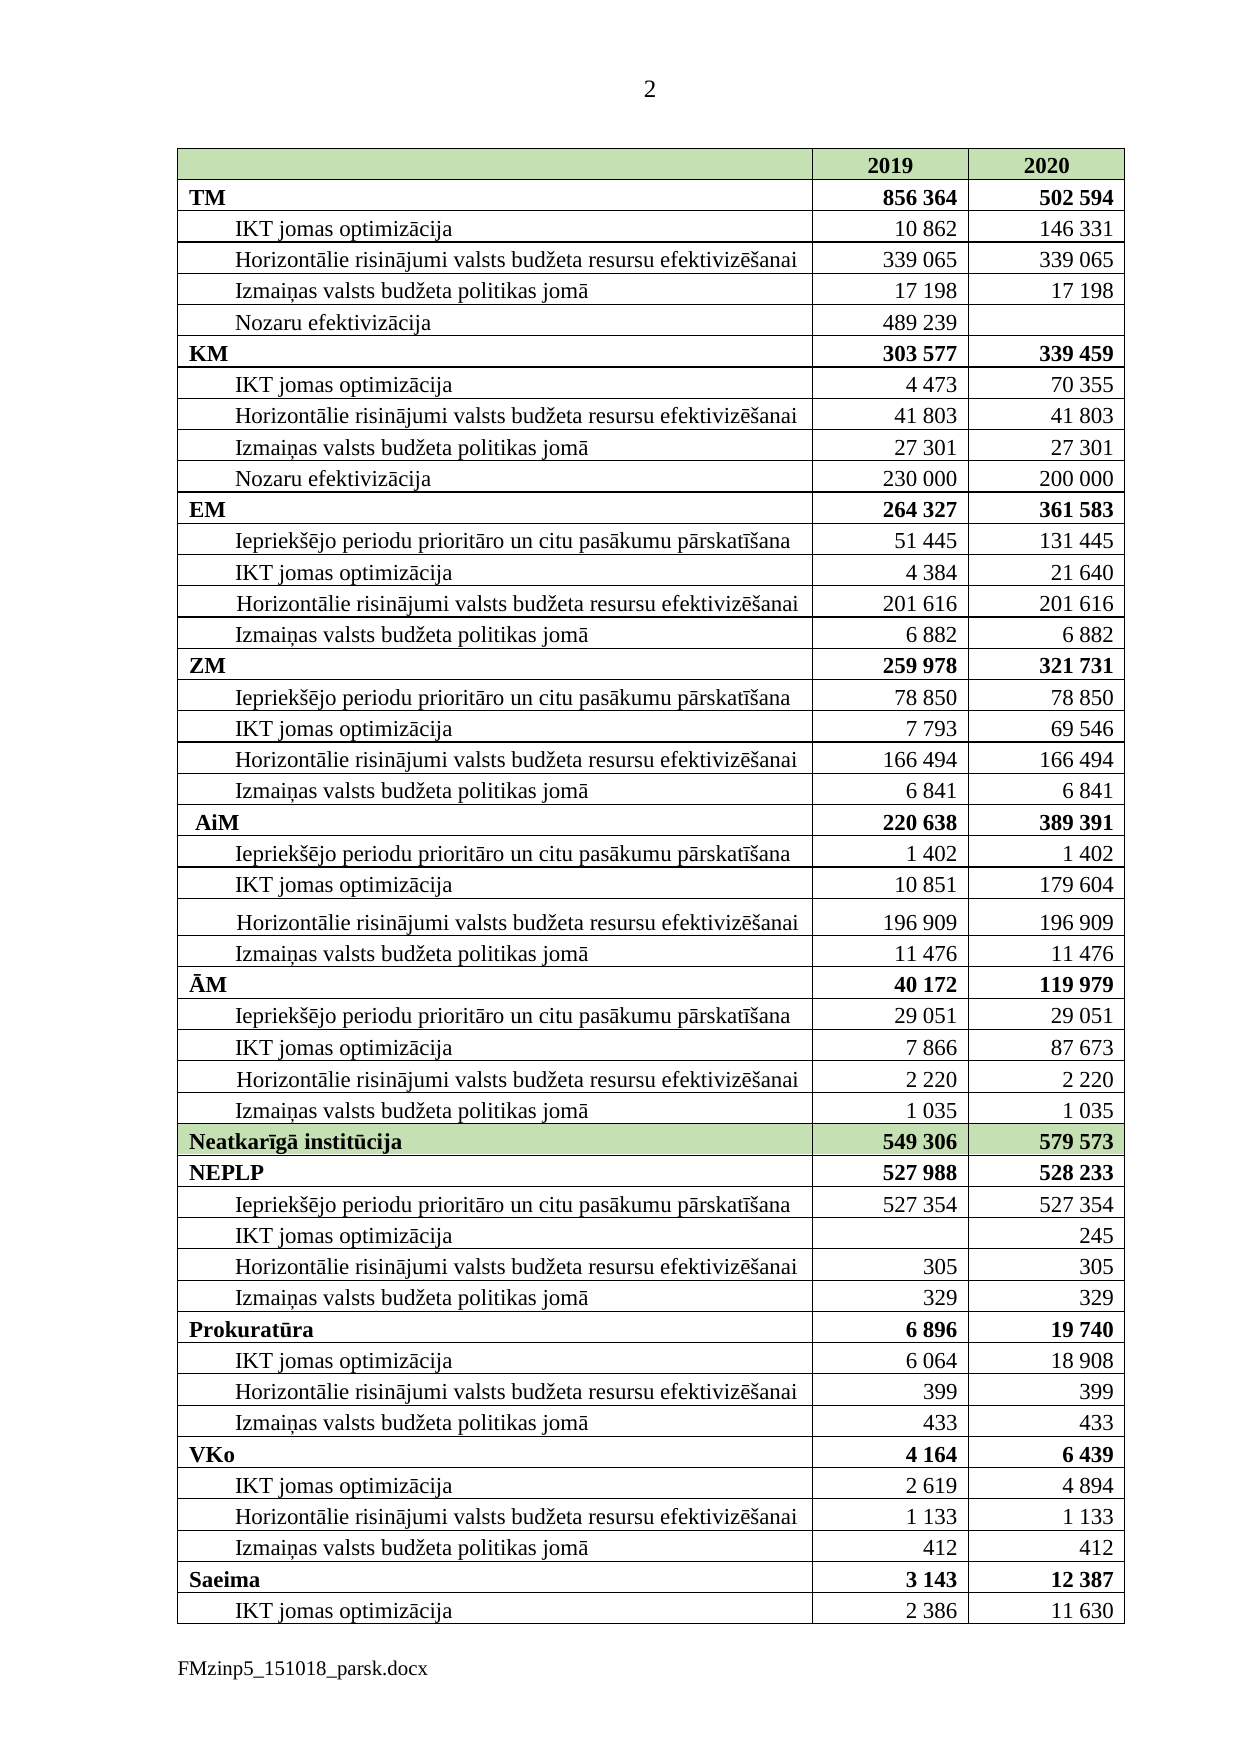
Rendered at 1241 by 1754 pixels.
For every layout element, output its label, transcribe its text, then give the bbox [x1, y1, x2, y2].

table_cell 17 198 [969, 274, 1124, 304]
table_cell 27 301 [969, 430, 1124, 460]
table_cell 399 [813, 1374, 968, 1404]
table_cell 131 445 [969, 524, 1124, 554]
table_cell [813, 1218, 968, 1248]
table_cell 412 [969, 1531, 1124, 1561]
table_cell 527 988 [813, 1156, 968, 1186]
table_cell 179 604 [969, 868, 1124, 898]
table_cell 201 616 [813, 586, 968, 616]
table_cell 4 894 [969, 1468, 1124, 1498]
table_cell 399 [969, 1374, 1124, 1404]
table_cell 329 [813, 1281, 968, 1311]
table_cell 502 594 [969, 180, 1124, 210]
table_cell 51 445 [813, 524, 968, 554]
table_cell 856 364 [813, 180, 968, 210]
table_cell Horizontālie risinājumi valsts budžeta resursu efektivizēšanai [178, 586, 812, 616]
table_cell 4 384 [813, 555, 968, 585]
table_cell 7 793 [813, 711, 968, 741]
table_cell 264 327 [813, 493, 968, 523]
table_cell 259 978 [813, 649, 968, 679]
table_cell IKT jomas optimizācija [178, 1593, 812, 1623]
table_cell 7 866 [813, 1030, 968, 1060]
table_cell 489 239 [813, 305, 968, 335]
table_cell 339 459 [969, 336, 1124, 366]
table_cell 329 [969, 1281, 1124, 1311]
table_cell 1 035 [969, 1093, 1124, 1123]
table_cell 27 301 [813, 430, 968, 460]
table_cell NEPLP [178, 1156, 812, 1186]
table_cell 146 331 [969, 211, 1124, 241]
table_cell 1 133 [813, 1499, 968, 1529]
table_cell Horizontālie risinājumi valsts budžeta resursu efektivizēšanai [178, 899, 812, 935]
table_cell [178, 1499, 812, 1529]
table_cell 11 630 [969, 1593, 1124, 1623]
table_cell 87 673 [969, 1030, 1124, 1060]
table_cell 196 909 [969, 899, 1124, 935]
table_cell 29 051 [969, 999, 1124, 1029]
table_cell 166 494 [813, 743, 968, 773]
table_cell 70 355 [969, 368, 1124, 398]
table_cell 220 638 [813, 805, 968, 835]
table_cell ZM [178, 649, 812, 679]
table_cell Nozaru efektivizācija [178, 305, 812, 335]
table_cell 40 172 [813, 967, 968, 997]
table_cell 19 740 [969, 1312, 1124, 1342]
table_cell IKT jomas optimizācija [178, 555, 812, 585]
table_cell 78 850 [813, 680, 968, 710]
table_cell Iepriekšējo periodu prioritāro un citu pasākumu pārskatīšana [178, 524, 812, 554]
table_cell 1 402 [813, 836, 968, 866]
table_cell 412 [813, 1531, 968, 1561]
table_cell 6 882 [969, 618, 1124, 648]
table_cell 119 979 [969, 967, 1124, 997]
table_cell 11 476 [813, 936, 968, 966]
table_cell 17 198 [813, 274, 968, 304]
table_cell 1 035 [813, 1093, 968, 1123]
table_cell 6 896 [813, 1312, 968, 1342]
table_cell 6 064 [813, 1343, 968, 1373]
table_cell Izmaiņas valsts budžeta politikas jomā [178, 430, 812, 460]
table_cell 6 841 [969, 774, 1124, 804]
table_cell Horizontālie risinājumi valsts budžeta resursu efektivizēšanai [178, 1374, 812, 1404]
table_cell IKT jomas optimizācija [178, 711, 812, 741]
table_cell 339 065 [813, 243, 968, 273]
table_cell Saeima [178, 1562, 812, 1592]
table_cell 2 619 [813, 1468, 968, 1498]
table_cell 1 133 [969, 1499, 1124, 1529]
table_cell 527 354 [813, 1187, 968, 1217]
table_cell Horizontālie risinājumi valsts budžeta resursu efektivizēšanai [178, 399, 812, 429]
table_cell 4 164 [813, 1437, 968, 1467]
table_cell 10 862 [813, 211, 968, 241]
table_cell 3 143 [813, 1562, 968, 1592]
table_cell 303 577 [813, 336, 968, 366]
table_cell KM [178, 336, 812, 366]
table_cell 389 391 [969, 805, 1124, 835]
table_cell VKo [178, 1437, 812, 1467]
table_cell 200 000 [969, 461, 1124, 491]
table_cell Izmaiņas valsts budžeta politikas jomā [178, 1406, 812, 1436]
table_cell Horizontālie risinājumi valsts budžeta resursu efektivizēšanai [178, 1249, 812, 1279]
table_cell 29 051 [813, 999, 968, 1029]
table_cell Horizontālie risinājumi valsts budžeta resursu efektivizēšanai [178, 1061, 812, 1092]
table_cell Izmaiņas valsts budžeta politikas jomā [178, 774, 812, 804]
table_cell 549 306 [813, 1124, 968, 1154]
table_cell 201 616 [969, 586, 1124, 616]
table_cell Horizontālie risinājumi valsts budžeta resursu efektivizēšanai [178, 743, 812, 773]
table_cell Iepriekšējo periodu prioritāro un citu pasākumu pārskatīšana [178, 680, 812, 710]
table_cell Nozaru efektivizācija [178, 461, 812, 491]
table_cell 361 583 [969, 493, 1124, 523]
table_cell 41 803 [813, 399, 968, 429]
table_cell 11 476 [969, 936, 1124, 966]
table_cell 579 573 [969, 1124, 1124, 1154]
table_cell IKT jomas optimizācija [178, 1468, 812, 1498]
table_cell 6 841 [813, 774, 968, 804]
table_cell IKT jomas optimizācija [178, 1218, 812, 1248]
table_cell Izmaiņas valsts budžeta politikas jomā [178, 1531, 812, 1561]
table_cell 12 387 [969, 1562, 1124, 1592]
table_cell 21 640 [969, 555, 1124, 585]
table_cell ĀM [178, 967, 812, 997]
table_cell Prokuratūra [178, 1312, 812, 1342]
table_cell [178, 243, 812, 273]
table_cell Iepriekšējo periodu prioritāro un citu pasākumu pārskatīšana [178, 999, 812, 1029]
table_cell 339 065 [969, 243, 1124, 273]
table_header 2019 [813, 149, 968, 179]
table_cell EM [178, 493, 812, 523]
table_cell Izmaiņas valsts budžeta politikas jomā [178, 1093, 812, 1123]
table_cell 69 546 [969, 711, 1124, 741]
table_cell 245 [969, 1218, 1124, 1248]
table_cell Iepriekšējo periodu prioritāro un citu pasākumu pārskatīšana [178, 836, 812, 866]
table_cell IKT jomas optimizācija [178, 868, 812, 898]
table_cell IKT jomas optimizācija [178, 211, 812, 241]
table_cell 10 851 [813, 868, 968, 898]
table_header [178, 149, 812, 179]
table_cell 305 [969, 1249, 1124, 1279]
table_cell 4 473 [813, 368, 968, 398]
table_cell 321 731 [969, 649, 1124, 679]
table_cell Izmaiņas valsts budžeta politikas jomā [178, 618, 812, 648]
table_cell AiM [178, 805, 812, 835]
table_cell 433 [969, 1406, 1124, 1436]
table_cell Izmaiņas valsts budžeta politikas jomā [178, 936, 812, 966]
table_cell 78 850 [969, 680, 1124, 710]
table_cell [969, 305, 1124, 335]
table_cell 1 402 [969, 836, 1124, 866]
table_cell Iepriekšējo periodu prioritāro un citu pasākumu pārskatīšana [178, 1187, 812, 1217]
table_cell Neatkarīgā institūcija [178, 1124, 812, 1154]
table_cell 2 220 [969, 1061, 1124, 1092]
table_cell IKT jomas optimizācija [178, 368, 812, 398]
table_cell IKT jomas optimizācija [178, 1343, 812, 1373]
table_cell 6 882 [813, 618, 968, 648]
table_cell Izmaiņas valsts budžeta politikas jomā [178, 1281, 812, 1311]
table_cell 305 [813, 1249, 968, 1279]
table_cell 230 000 [813, 461, 968, 491]
table_cell 196 909 [813, 899, 968, 935]
table_cell 2 220 [813, 1061, 968, 1092]
table_cell TM [178, 180, 812, 210]
table_cell IKT jomas optimizācija [178, 1030, 812, 1060]
table_cell 433 [813, 1406, 968, 1436]
table_cell 18 908 [969, 1343, 1124, 1373]
table_header 2020 [969, 149, 1124, 179]
table_cell 2 386 [813, 1593, 968, 1623]
table_cell 41 803 [969, 399, 1124, 429]
table_cell Izmaiņas valsts budžeta politikas jomā [178, 274, 812, 304]
table_cell 166 494 [969, 743, 1124, 773]
table_cell 6 439 [969, 1437, 1124, 1467]
table_cell 527 354 [969, 1187, 1124, 1217]
table_cell 528 233 [969, 1156, 1124, 1186]
